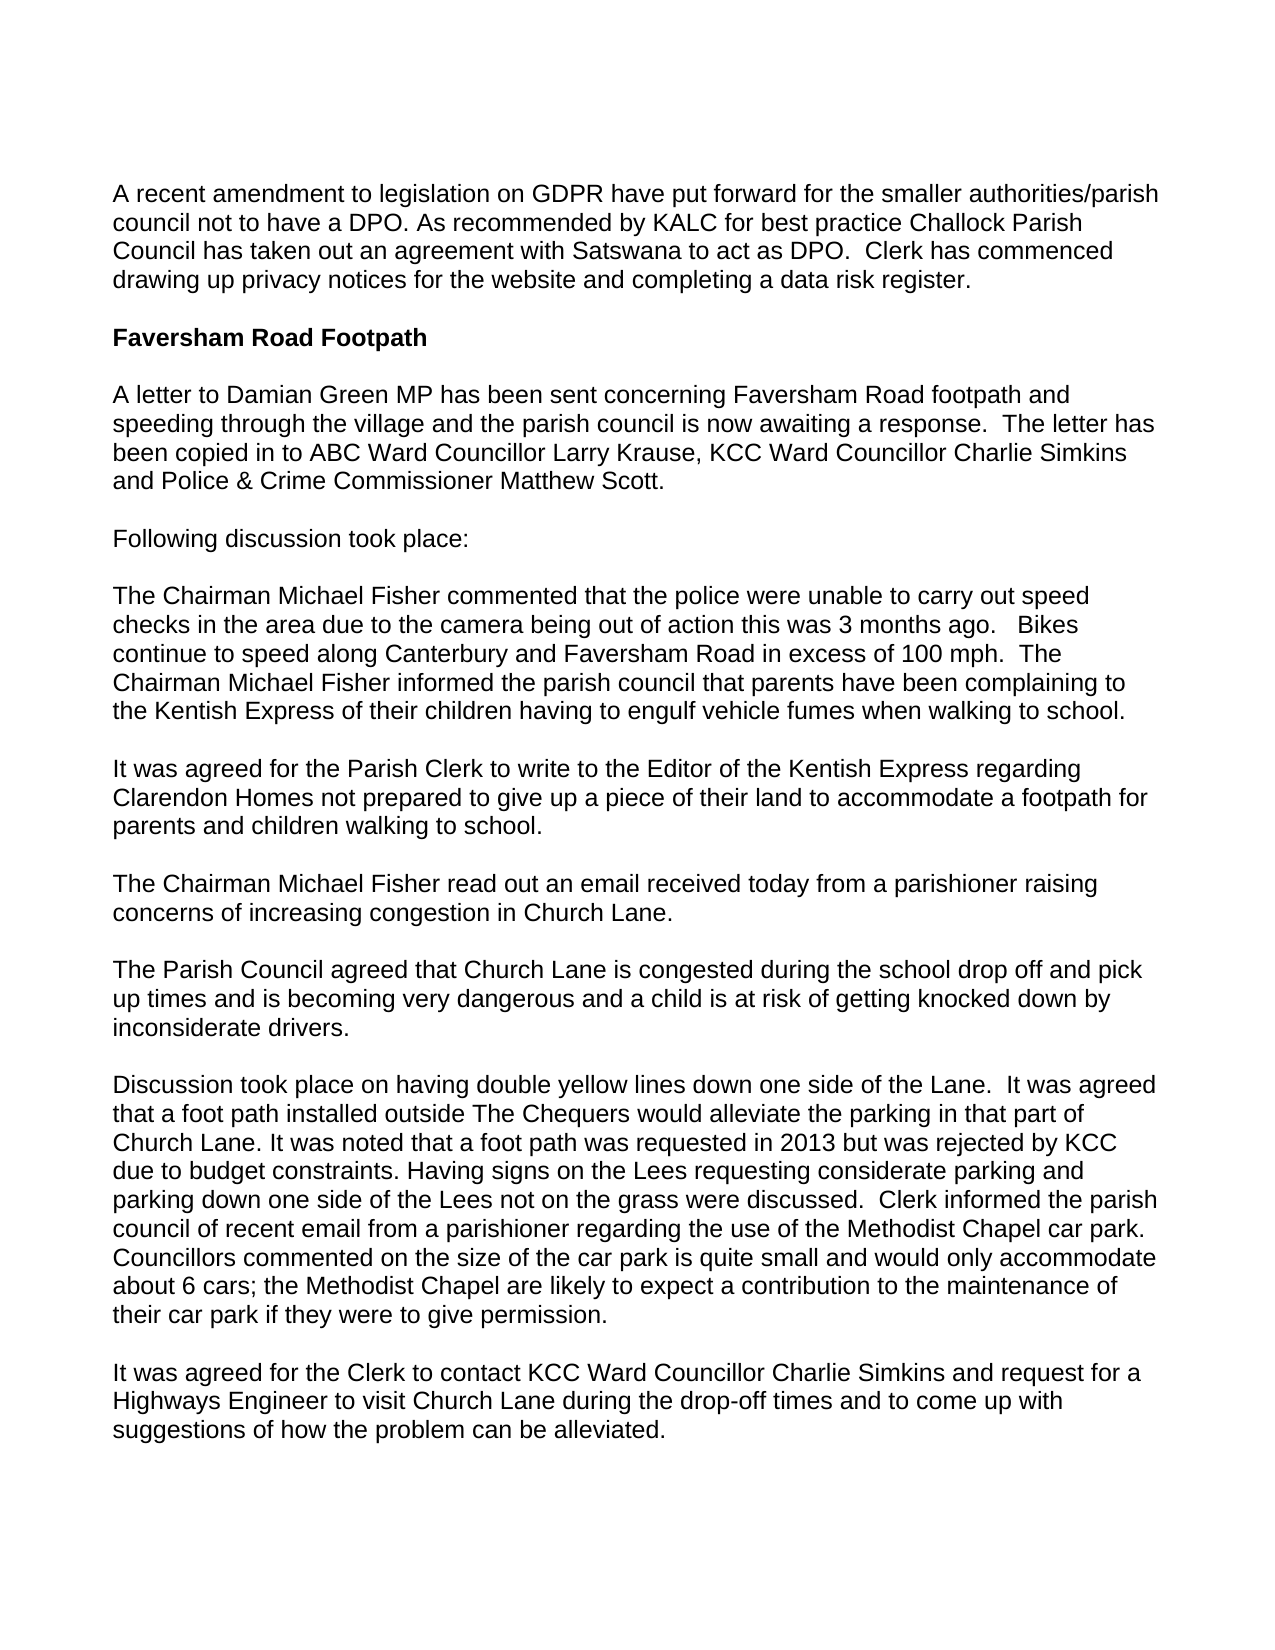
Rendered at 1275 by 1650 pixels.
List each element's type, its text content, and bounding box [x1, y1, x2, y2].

text It was agreed for the Parish Clerk to write to the Editor of the Kentish Express regarding Clarendon Homes not prepared to give up a piece of their land to accommodate a footpath for parents and children walking to school. [112, 754, 1162, 840]
text The Parish Council agreed that Church Lane is congested during the school drop off and pick up times and is becoming very dangerous and a child is at risk of getting knocked down by inconsiderate drivers. [112, 955, 1162, 1041]
text A letter to Damian Green MP has been sent concerning Faversham Road footpath and speeding through the village and the parish council is now awaiting a response. The letter has been copied in to ABC Ward Councillor Larry Krause, KCC Ward Councillor Charlie Simkins and Police & Crime Commissioner Matthew Scott. [112, 380, 1162, 495]
text A recent amendment to legislation on GDPR have put forward for the smaller authorities/parish council not to have a DPO. As recommended by KALC for best practice Challock Parish Council has taken out an agreement with Satswana to act as DPO. Clerk has commenced drawing up privacy notices for the website and completing a data risk register. [112, 179, 1162, 294]
text Following discussion took place: [112, 524, 1162, 552]
text Discussion took place on having double yellow lines down one side of the Lane. It was agreed that a foot path installed outside The Chequers would alleviate the parking in that part of Church Lane. It was noted that a foot path was requested in 2013 but was rejected by KCC due to budget constraints. Having signs on the Lees requesting considerate parking and parking down one side of the Lees not on the grass were discussed. Clerk informed the parish council of recent email from a parishioner regarding the use of the Methodist Chapel car park. Councillors commented on the size of the car park is quite small and would only accommodate about 6 cars; the Methodist Chapel are likely to expect a contribution to the maintenance of their car park if they were to give permission. [112, 1070, 1162, 1329]
text The Chairman Michael Fisher commented that the police were unable to carry out speed checks in the area due to the camera being out of action this was 3 months ago. Bikes continue to speed along Canterbury and Faversham Road in excess of 100 mph. The Chairman Michael Fisher informed the parish council that parents have been complaining to the Kentish Express of their children having to engulf vehicle fumes when walking to school. [112, 581, 1162, 725]
text It was agreed for the Clerk to contact KCC Ward Councillor Charlie Simkins and request for a Highways Engineer to visit Church Lane during the drop-off times and to come up with suggestions of how the problem can be alleviated. [112, 1357, 1162, 1444]
text Faversham Road Footpath [112, 322, 1162, 351]
text The Chairman Michael Fisher read out an email received today from a parishioner raising concerns of increasing congestion in Church Lane. [112, 869, 1162, 926]
